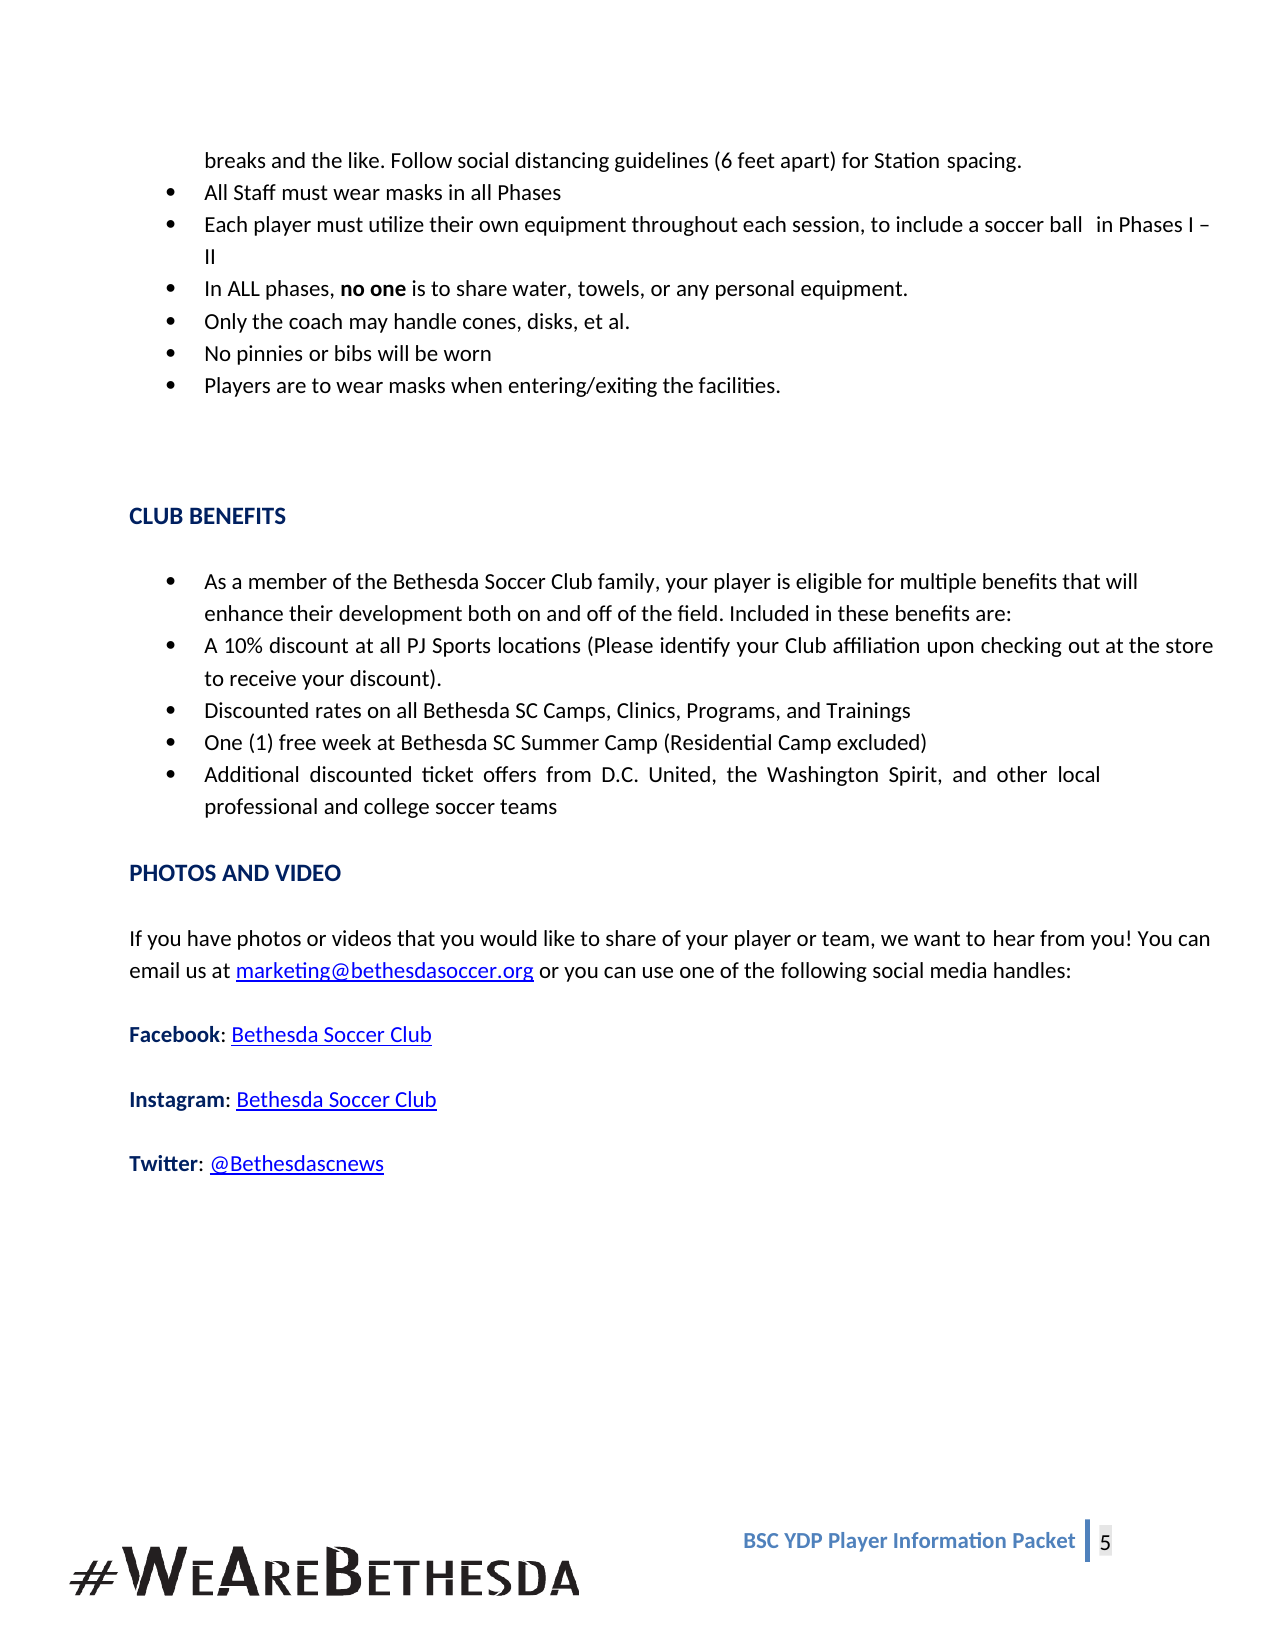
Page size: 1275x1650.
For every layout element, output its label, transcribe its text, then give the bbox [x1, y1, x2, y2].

list Additional discounted ticket offers from D.C. United, the Washington Spirit, and other local professional and college soccer teams [167, 760, 1214, 820]
text CLUB BENEFITS [129, 500, 1214, 530]
list Only the coach may handle cones, disks, et al. [167, 307, 1214, 335]
list Players are to wear masks when entering/exiting the facilities. [167, 371, 1214, 399]
text Twitter: @Bethesdascnews [129, 1149, 1214, 1177]
list As a member of the Bethesda Soccer Club family, your player is eligible for multiple benefits that will enhance their development both on and off of the field. Included in these benefits are: [167, 567, 1214, 627]
text Instagram: Bethesda Soccer Club [129, 1085, 1214, 1113]
list In ALL phases, no one is to share water, towels, or any personal equipment. [167, 274, 1214, 303]
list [167, 146, 1214, 174]
list A 10% discount at all PJ Sports locations (Please identify your Club affiliation upon checking out at the store to receive your discount). [167, 631, 1214, 692]
text PHOTOS AND VIDEO [129, 857, 1214, 887]
list One (1) free week at Bethesda SC Summer Camp (Residential Camp excluded) [167, 728, 1214, 756]
list Discounted rates on all Bethesda SC Camps, Clinics, Programs, and Trainings [167, 696, 1214, 724]
text If you have photos or videos that you would like to share of your player or team, we want to hear from you! You can email us at marketing@bethesdasoccer.org or you can use one of the following social media handles: [129, 924, 1214, 984]
picture [68, 1546, 579, 1596]
text Facebook: Bethesda Soccer Club [129, 1021, 1214, 1048]
list Each player must utilize their own equipment throughout each session, to include a soccer ball in Phases I – II [167, 210, 1214, 270]
list All Staff must wear masks in all Phases [167, 178, 1214, 206]
list No pinnies or bibs will be worn [167, 339, 1214, 367]
